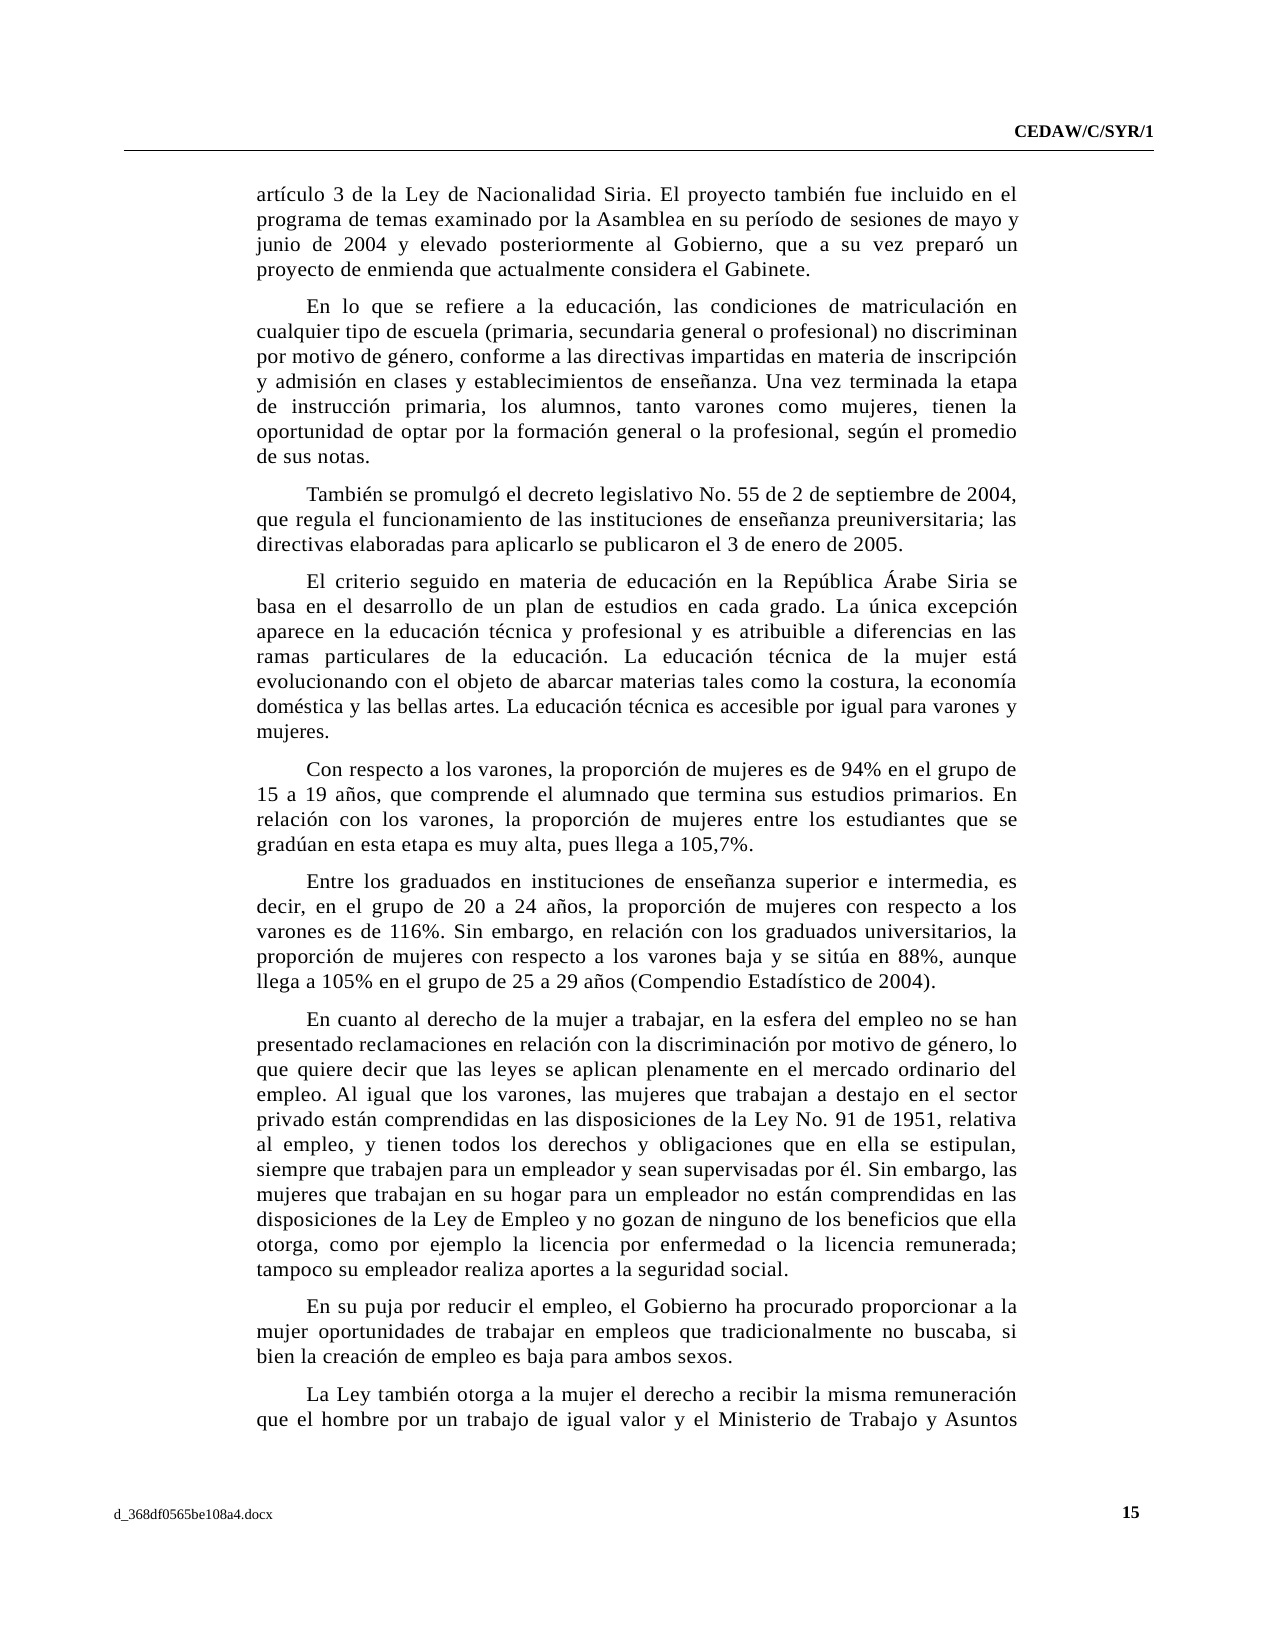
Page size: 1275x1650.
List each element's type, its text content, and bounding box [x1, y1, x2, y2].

text En cuanto al derecho de la mujer a trabajar, en la esfera del empleo no se han presentado reclamaciones en relación con la discriminación por motivo de género, lo que quiere decir que las leyes se aplican plenamente en el mercado ordinario del empleo. Al igual que los varones, las mujeres que trabajan a destajo en el sector privado están comprendidas en las disposiciones de la Ley No. 91 de 1951, relativa al empleo, y tienen todos los derechos y obligaciones que en ella se estipulan, siempre que trabajen para un empleador y sean supervisadas por él. Sin embargo, las mujeres que trabajan en su hogar para un empleador no están comprendidas en las disposiciones de la Ley de Empleo y no gozan de ninguno de los beneficios que ella otorga, como por ejemplo la licencia por enfermedad o la licencia remunerada; tampoco su empleador realiza aportes a la seguridad social. [256, 1006, 1019, 1281]
text Entre los graduados en instituciones de enseñanza superior e intermedia, es decir, en el grupo de 20 a 24 años, la proporción de mujeres con respecto a los varones es de 116%. Sin embargo, en relación con los graduados universitarios, la proporción de mujeres con respecto a los varones baja y se sitúa en 88%, aunque llega a 105% en el grupo de 25 a 29 años (Compendio Estadístico de 2004). [256, 869, 1019, 994]
text El criterio seguido en materia de educación en la República Árabe Siria se basa en el desarrollo de un plan de estudios en cada grado. La única excepción aparece en la educación técnica y profesional y es atribuible a diferencias en las ramas particulares de la educación. La educación técnica de la mujer está evolucionando con el objeto de abarcar materias tales como la costura, la economía doméstica y las bellas artes. La educación técnica es accesible por igual para varones y mujeres. [256, 569, 1019, 744]
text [256, 1381, 1019, 1431]
text Con respecto a los varones, la proporción de mujeres es de 94% en el grupo de 15 a 19 años, que comprende el alumnado que termina sus estudios primarios. En relación con los varones, la proporción de mujeres entre los estudiantes que se gradúan en esta etapa es muy alta, pues llega a 105,7%. [256, 756, 1019, 856]
text También se promulgó el decreto legislativo No. 55 de 2 de septiembre de 2004, que regula el funcionamiento de las instituciones de enseñanza preuniversitaria; las directivas elaboradas para aplicarlo se publicaron el 3 de enero de 2005. [256, 481, 1019, 556]
text En lo que se refiere a la educación, las condiciones de matriculación en cualquier tipo de escuela (primaria, secundaria general o profesional) no discriminan por motivo de género, conforme a las directivas impartidas en materia de inscripción y admisión en clases y establecimientos de enseñanza. Una vez terminada la etapa de instrucción primaria, los alumnos, tanto varones como mujeres, tienen la oportunidad de optar por la formación general o la profesional, según el promedio de sus notas. [256, 294, 1019, 469]
text En su puja por reducir el empleo, el Gobierno ha procurado proporcionar a la mujer oportunidades de trabajar en empleos que tradicionalmente no buscaba, si bien la creación de empleo es baja para ambos sexos. [256, 1294, 1019, 1369]
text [256, 181, 1019, 281]
